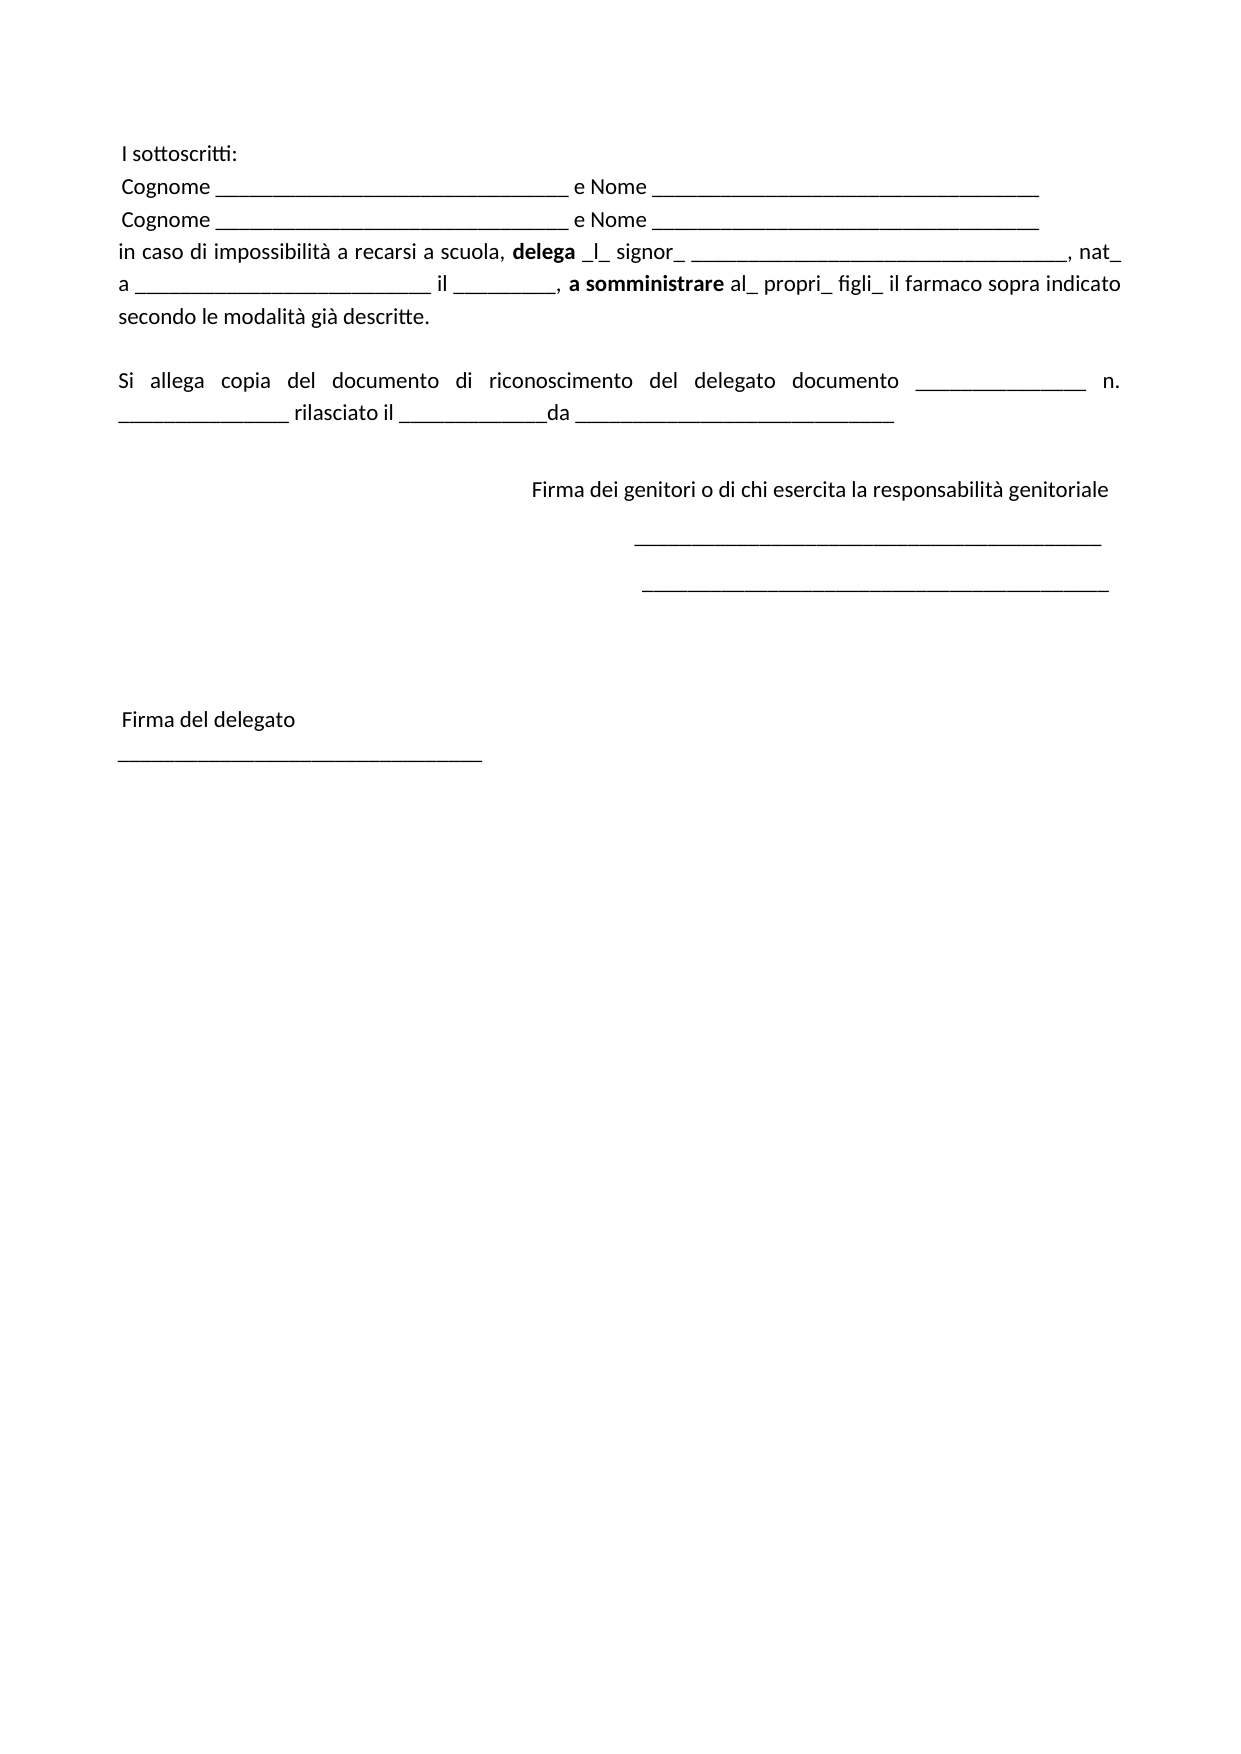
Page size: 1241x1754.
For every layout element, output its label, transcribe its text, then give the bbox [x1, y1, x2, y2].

text in caso di impossibilità a recarsi a scuola, delega _l_ signor_ _________________________________, nat_ a __________________________ il _________, a somministrare al_ propri_ figli_ il farmaco sopra indicato secondo le modalità già descritte. [118, 237, 1122, 330]
text Cognome _______________________________ e Nome __________________________________ [121, 205, 1124, 233]
text I sottoscritti: [121, 139, 1124, 167]
text Firma del delegato [122, 705, 1122, 733]
text _________________________________________ [118, 567, 1109, 595]
text Firma dei genitori o di chi esercita la responsabilità genitoriale [118, 476, 1109, 503]
text Si allega copia del documento di riconoscimento del delegato documento _______________ n. _______________ rilasciato il _____________da ____________________________ [118, 366, 1122, 426]
text Cognome _______________________________ e Nome __________________________________ [121, 172, 1124, 200]
text _________________________________________ [591, 521, 1109, 549]
text ________________________________ [118, 737, 1122, 765]
